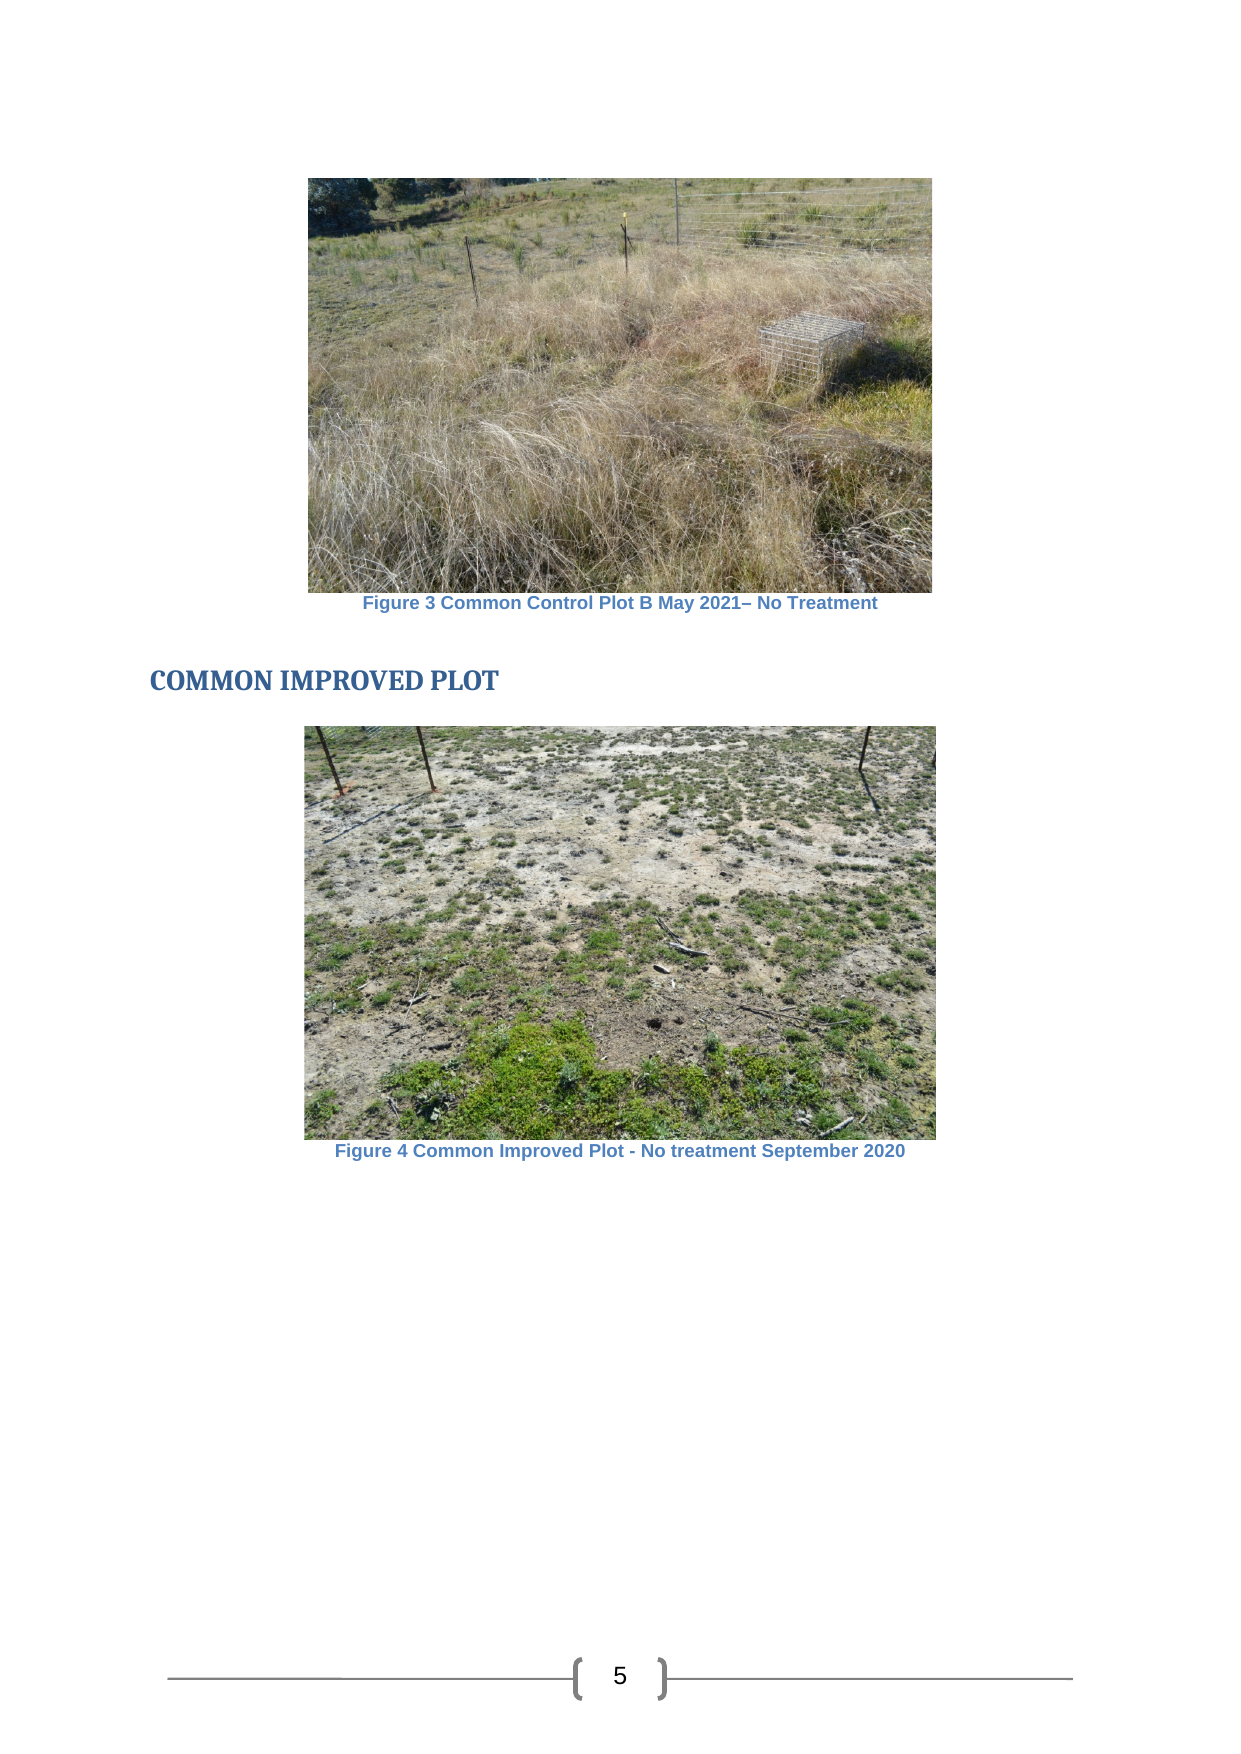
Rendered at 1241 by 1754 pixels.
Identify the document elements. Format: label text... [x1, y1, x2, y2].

text Figure 4 Common Improved Plot - No treatment September 2020 [150, 1139, 1090, 1161]
picture [308, 178, 933, 593]
subtitle COMMON IMPROVED PLOT [150, 664, 1090, 697]
text Figure 3 Common Control Plot B May 2021– No Treatment [150, 592, 1090, 614]
picture [304, 726, 936, 1140]
